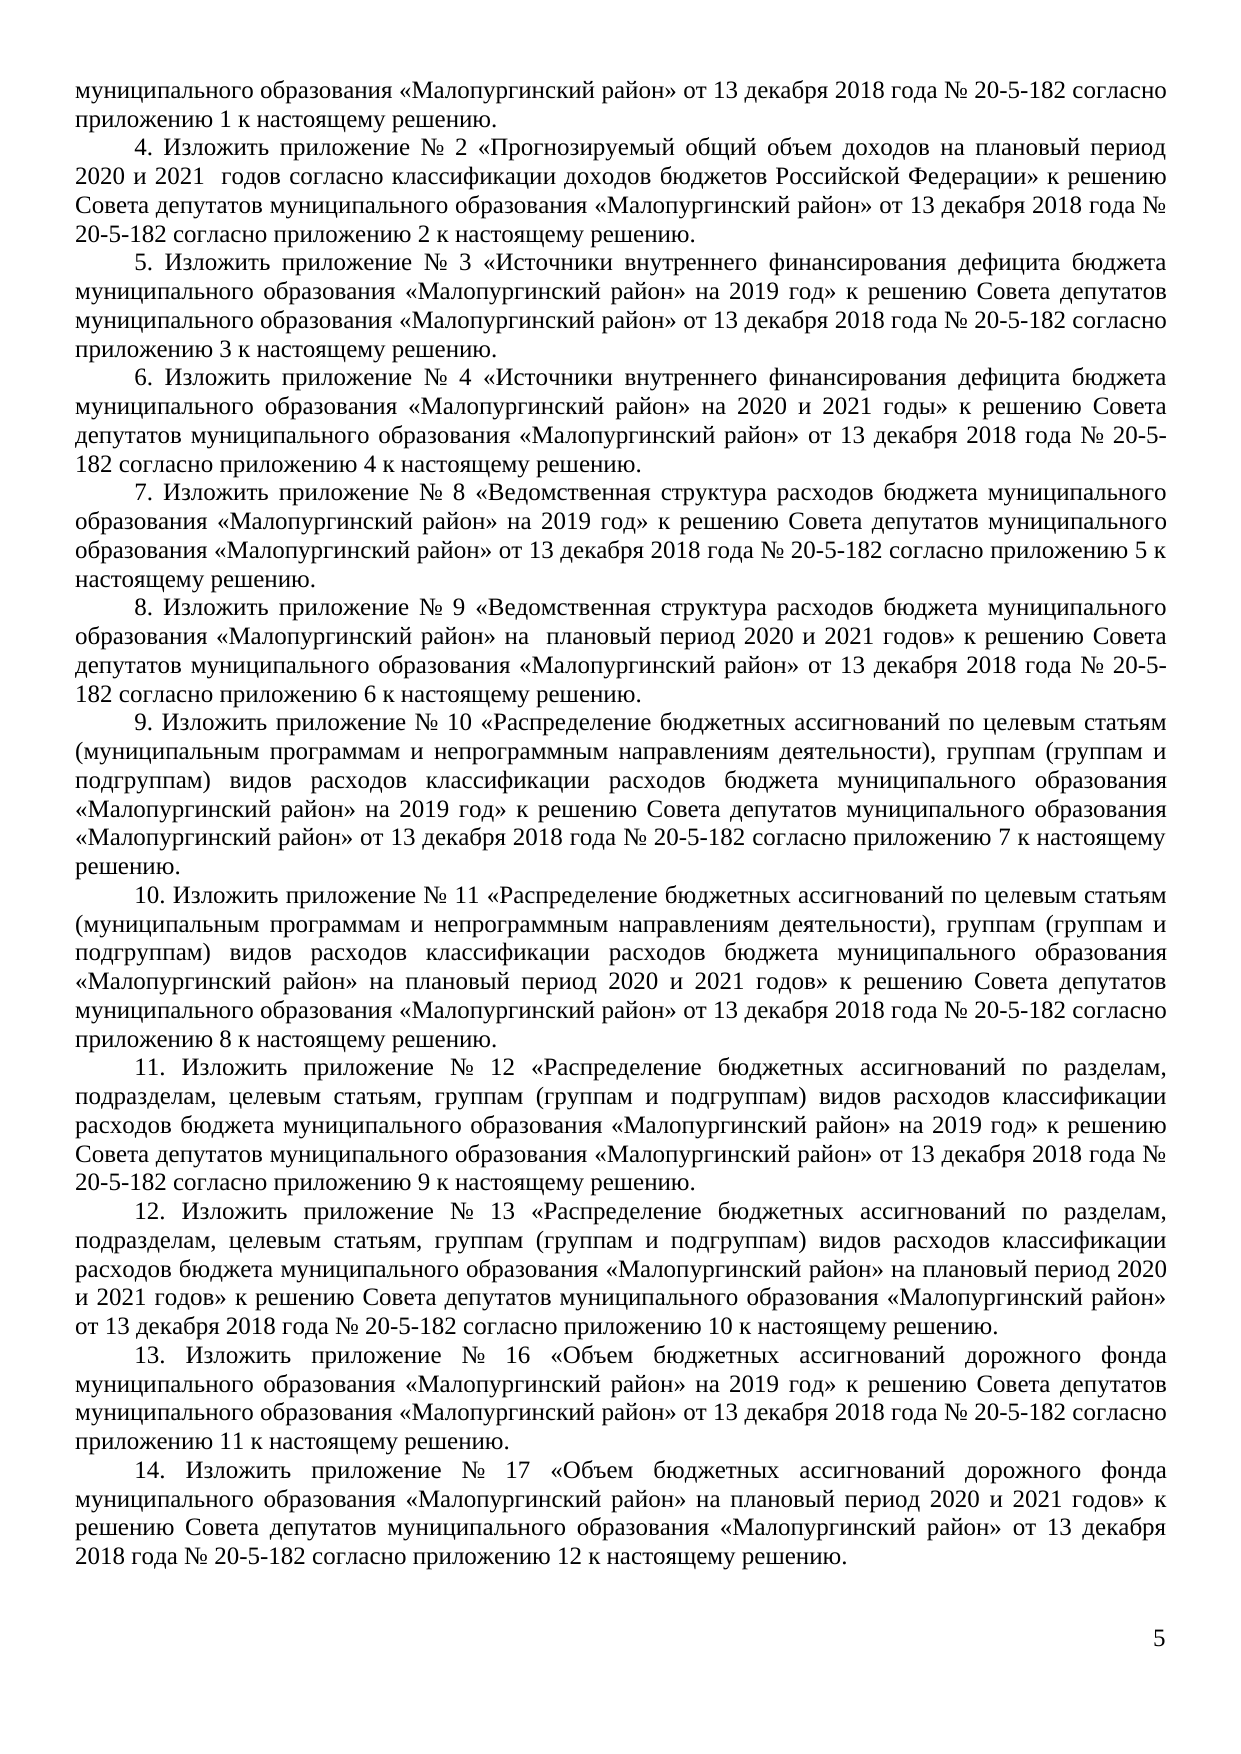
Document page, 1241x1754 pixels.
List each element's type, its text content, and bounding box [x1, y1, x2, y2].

text 7. Изложить приложение № 8 «Ведомственная структура расходов бюджета муниципального образования «Малопургинский район» на 2019 год» к решению Совета депутатов муниципального образования «Малопургинский район» от 13 декабря 2018 года № 20-5-182 согласно приложению 5 к настоящему решению. [75, 477, 1168, 592]
text 14. Изложить приложение № 17 «Объем бюджетных ассигнований дорожного фонда муниципального образования «Малопургинский район» на плановый период 2020 и 2021 годов» к решению Совета депутатов муниципального образования «Малопургинский район» от 13 декабря 2018 года № 20-5-182 согласно приложению 12 к настоящему решению. [75, 1455, 1168, 1570]
text 12. Изложить приложение № 13 «Распределение бюджетных ассигнований по разделам, подразделам, целевым статьям, группам (группам и подгруппам) видов расходов классификации расходов бюджета муниципального образования «Малопургинский район» на плановый период 2020 и 2021 годов» к решению Совета депутатов муниципального образования «Малопургинский район» от 13 декабря 2018 года № 20-5-182 согласно приложению 10 к настоящему решению. [75, 1196, 1168, 1340]
text 8. Изложить приложение № 9 «Ведомственная структура расходов бюджета муниципального образования «Малопургинский район» на плановый период 2020 и 2021 годов» к решению Совета депутатов муниципального образования «Малопургинский район» от 13 декабря 2018 года № 20-5-182 согласно приложению 6 к настоящему решению. [75, 592, 1168, 707]
text 11. Изложить приложение № 12 «Распределение бюджетных ассигнований по разделам, подразделам, целевым статьям, группам (группам и подгруппам) видов расходов классификации расходов бюджета муниципального образования «Малопургинский район» на 2019 год» к решению Совета депутатов муниципального образования «Малопургинский район» от 13 декабря 2018 года № 20-5-182 согласно приложению 9 к настоящему решению. [75, 1052, 1168, 1196]
text 6. Изложить приложение № 4 «Источники внутреннего финансирования дефицита бюджета муниципального образования «Малопургинский район» на 2020 и 2021 годы» к решению Совета депутатов муниципального образования «Малопургинский район» от 13 декабря 2018 года № 20-5-182 согласно приложению 4 к настоящему решению. [75, 362, 1168, 477]
text 5. Изложить приложение № 3 «Источники внутреннего финансирования дефицита бюджета муниципального образования «Малопургинский район» на 2019 год» к решению Совета депутатов муниципального образования «Малопургинский район» от 13 декабря 2018 года № 20-5-182 согласно приложению 3 к настоящему решению. [75, 247, 1168, 362]
text 4. Изложить приложение № 2 «Прогнозируемый общий объем доходов на плановый период 2020 и 2021 годов согласно классификации доходов бюджетов Российской Федерации» к решению Совета депутатов муниципального образования «Малопургинский район» от 13 декабря 2018 года № 20-5-182 согласно приложению 2 к настоящему решению. [75, 132, 1168, 247]
text 10. Изложить приложение № 11 «Распределение бюджетных ассигнований по целевым статьям (муниципальным программам и непрограммным направлениям деятельности), группам (группам и подгруппам) видов расходов классификации расходов бюджета муниципального образования «Малопургинский район» на плановый период 2020 и 2021 годов» к решению Совета депутатов муниципального образования «Малопургинский район» от 13 декабря 2018 года № 20-5-182 согласно приложению 8 к настоящему решению. [75, 880, 1168, 1052]
text 13. Изложить приложение № 16 «Объем бюджетных ассигнований дорожного фонда муниципального образования «Малопургинский район» на 2019 год» к решению Совета депутатов муниципального образования «Малопургинский район» от 13 декабря 2018 года № 20-5-182 согласно приложению 11 к настоящему решению. [75, 1340, 1168, 1455]
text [75, 75, 1168, 132]
text 9. Изложить приложение № 10 «Распределение бюджетных ассигнований по целевым статьям (муниципальным программам и непрограммным направлениям деятельности), группам (группам и подгруппам) видов расходов классификации расходов бюджета муниципального образования «Малопургинский район» на 2019 год» к решению Совета депутатов муниципального образования «Малопургинский район» от 13 декабря 2018 года № 20-5-182 согласно приложению 7 к настоящему решению. [75, 707, 1168, 880]
